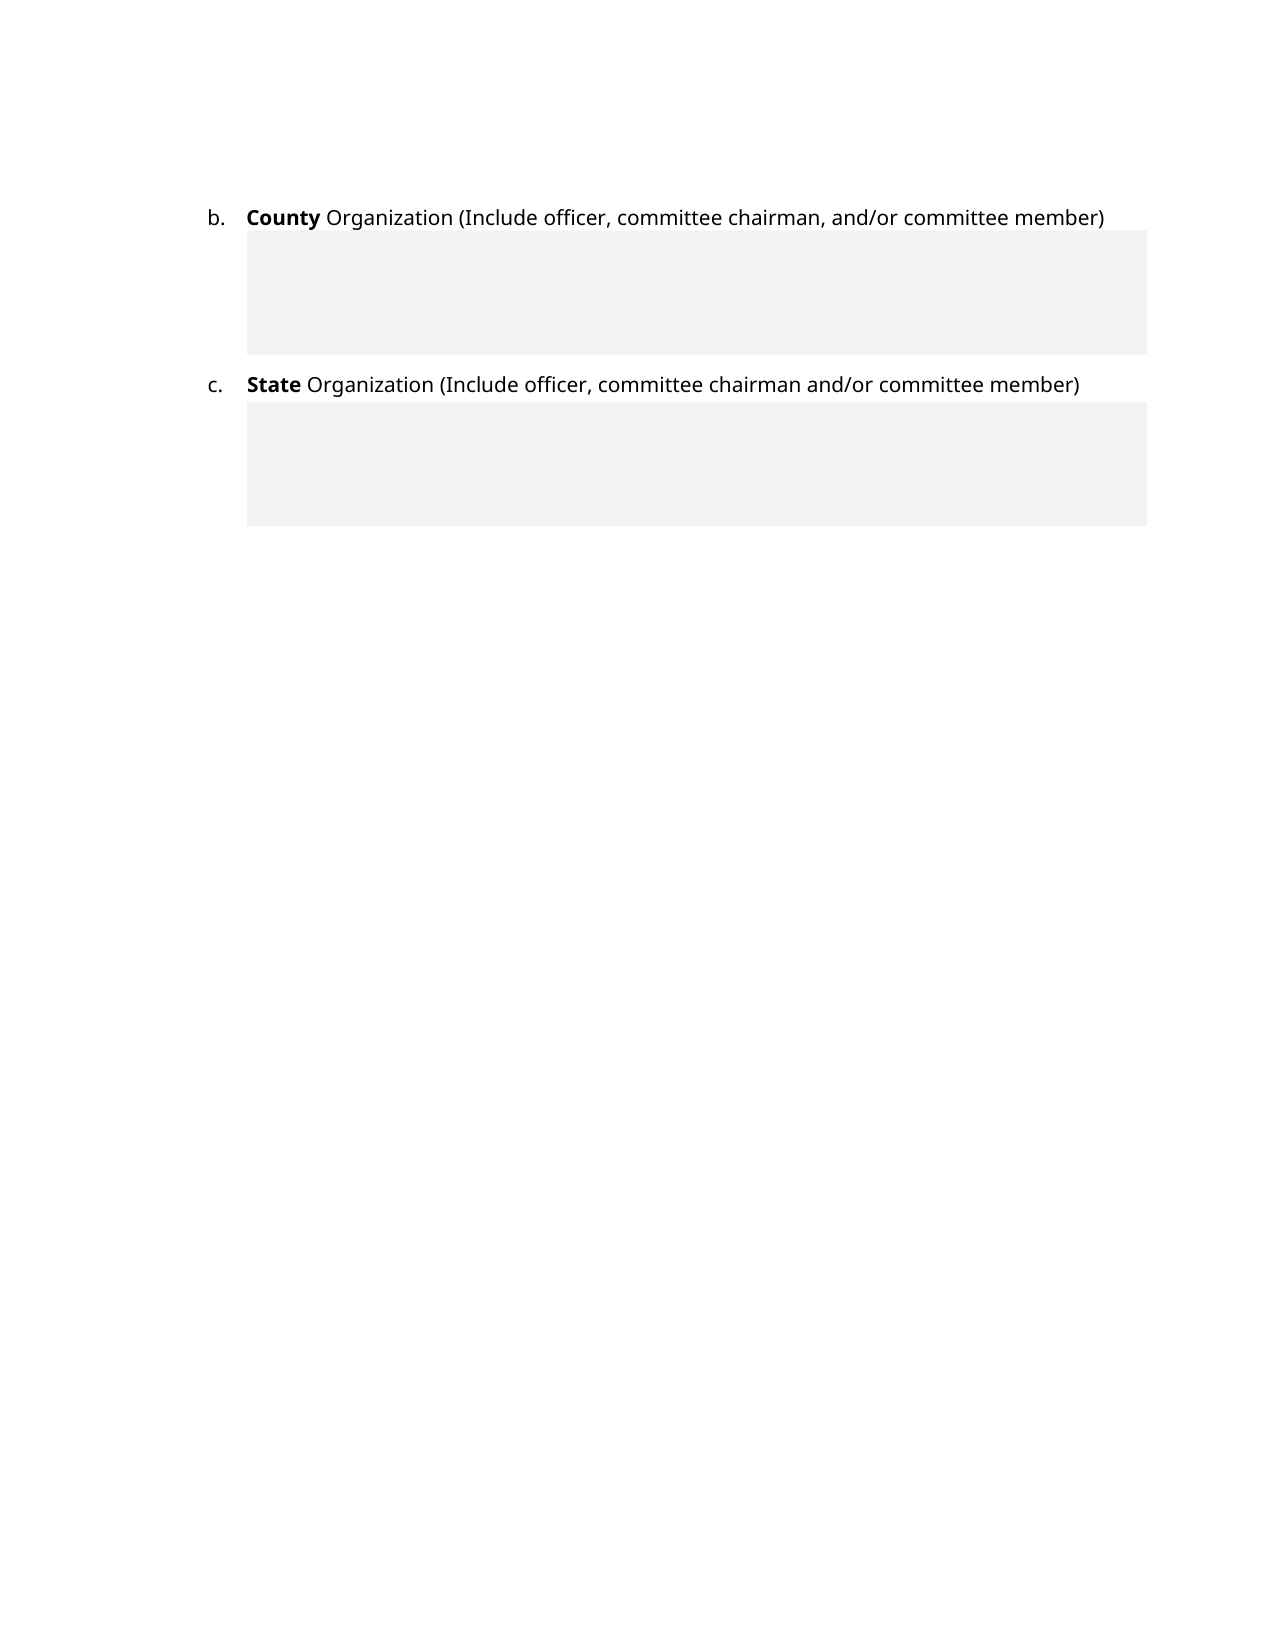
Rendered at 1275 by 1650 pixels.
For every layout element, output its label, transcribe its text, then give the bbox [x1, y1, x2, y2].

list State Organization (Include officer, committee chairman and/or committee member) [207, 371, 1125, 399]
list County Organization (Include officer, committee chairman, and/or committee member) [207, 203, 1125, 232]
